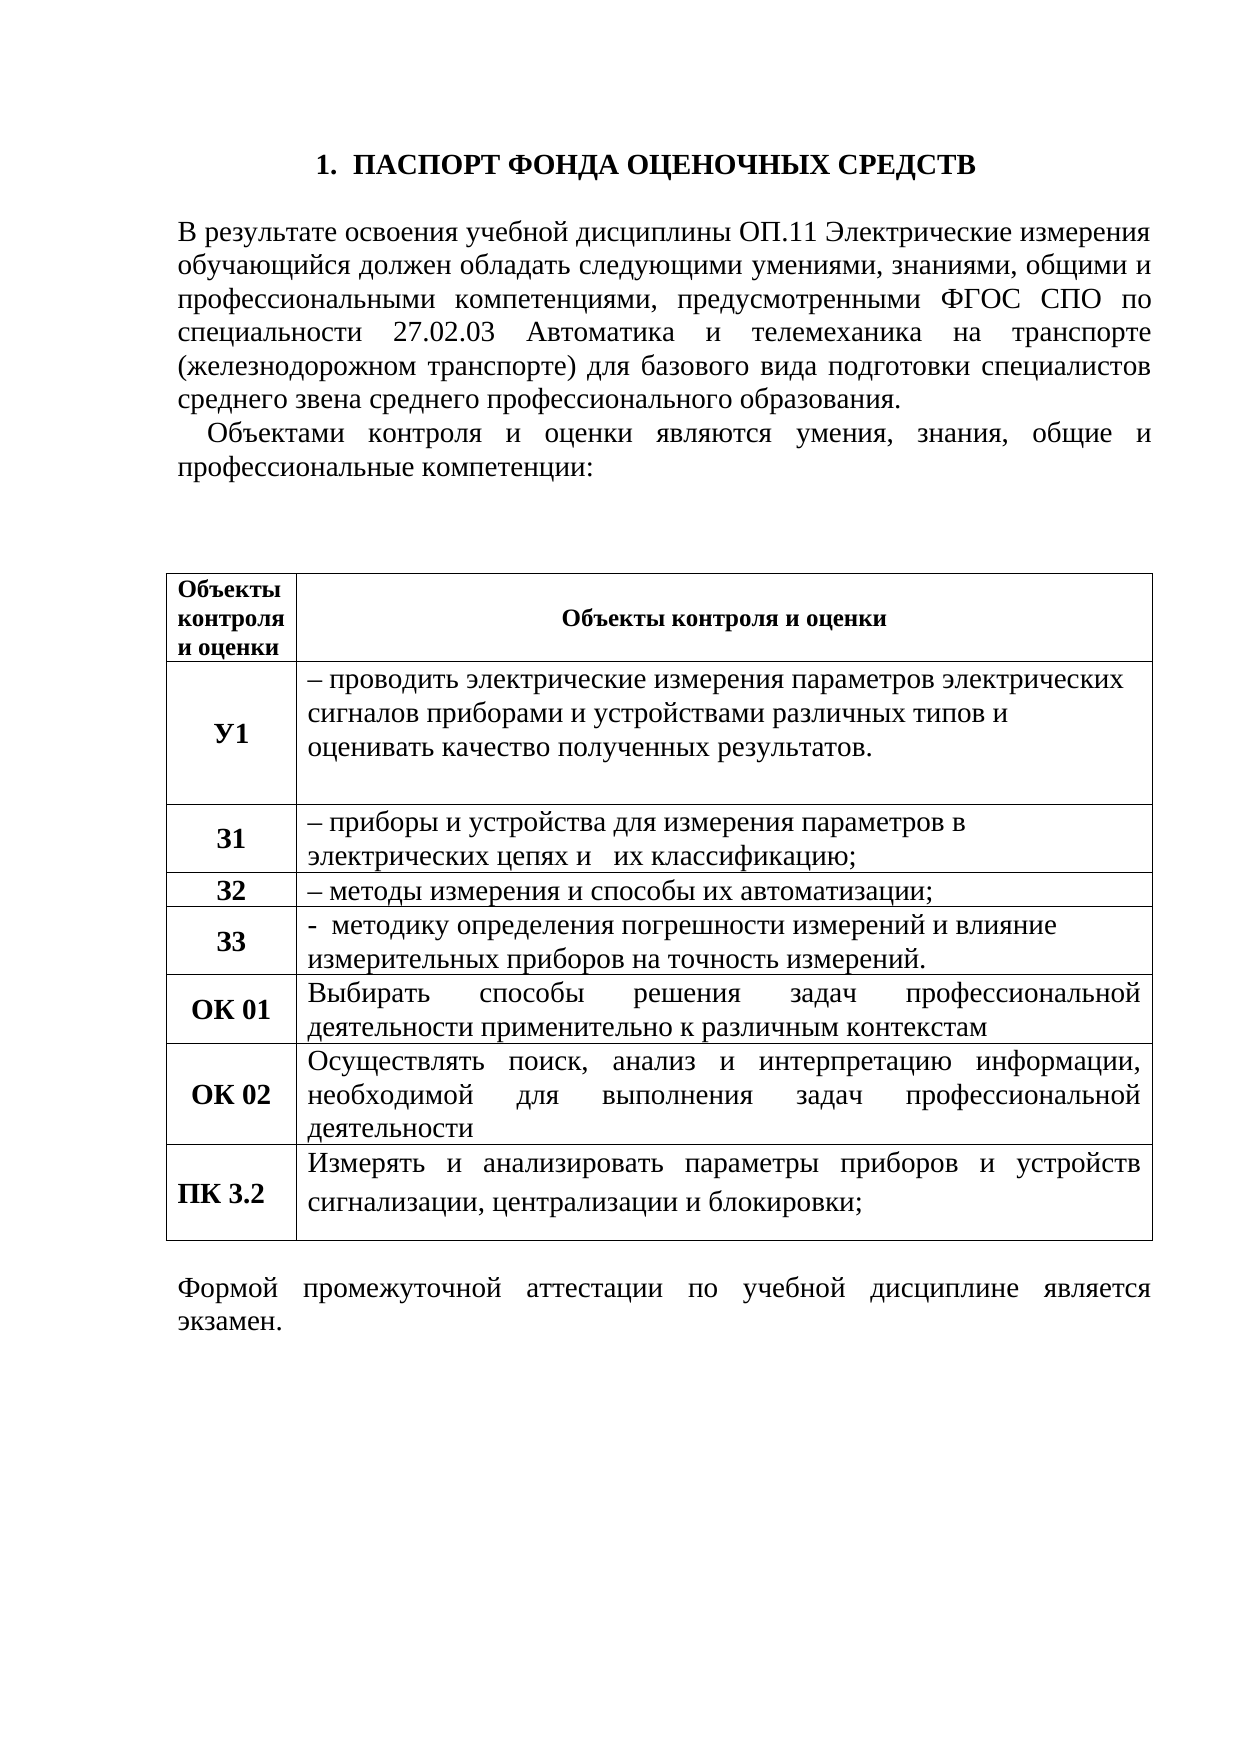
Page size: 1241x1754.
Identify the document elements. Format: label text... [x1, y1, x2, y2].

table_cell З2 [167, 873, 296, 906]
table_cell Измерять и анализировать параметры приборов и устройств сигнализации, централизации и блокировки; [297, 1145, 1152, 1240]
table_cell – методы измерения и способы их автоматизации; [297, 873, 1152, 906]
table_cell ОК 01 [167, 975, 296, 1042]
table_cell З3 [167, 907, 296, 974]
table_cell – приборы и устройства для измерения параметров в электрических цепях и их классификацию; [297, 805, 1152, 872]
table_cell У1 [167, 662, 296, 803]
list ПАСПОРТ ФОНДА ОЦЕНОЧНЫХ СРЕДСТВ [140, 147, 1152, 180]
table_cell - методику определения погрешности измерений и влияние измерительных приборов на точность измерений. [297, 907, 1152, 974]
table_cell Выбирать способы решения задач профессиональной деятельности применительно к различным контекстам [297, 975, 1152, 1042]
text Объектами контроля и оценки являются умения, знания, общие и профессиональные компетенции: [177, 415, 1152, 482]
text Формой промежуточной аттестации по учебной дисциплине является экзамен. [177, 1270, 1152, 1337]
table_header Объекты контроля и оценки [297, 574, 1152, 661]
table_cell З1 [167, 805, 296, 872]
table_cell ПК 3.2 [167, 1145, 296, 1240]
table_cell ОК 02 [167, 1044, 296, 1144]
text В результате освоения учебной дисциплины ОП.11 Электрические измерения обучающийся должен обладать следующими умениями, знаниями, общими и профессиональными компетенциями, предусмотренными ФГОС СПО по специальности 27.02.03 Автоматика и телемеханика на транспорте (железнодорожном транспорте) для базового вида подготовки специалистов среднего звена среднего профессионального образования. [177, 214, 1152, 415]
table_header Объекты контроля и оценки [167, 574, 296, 661]
table_cell – проводить электрические измерения параметров электрических сигналов приборами и устройствами различных типов и оценивать качество полученных результатов. [297, 662, 1152, 803]
table_cell Осуществлять поиск, анализ и интерпретацию информации, необходимой для выполнения задач профессиональной деятельности [297, 1044, 1152, 1144]
